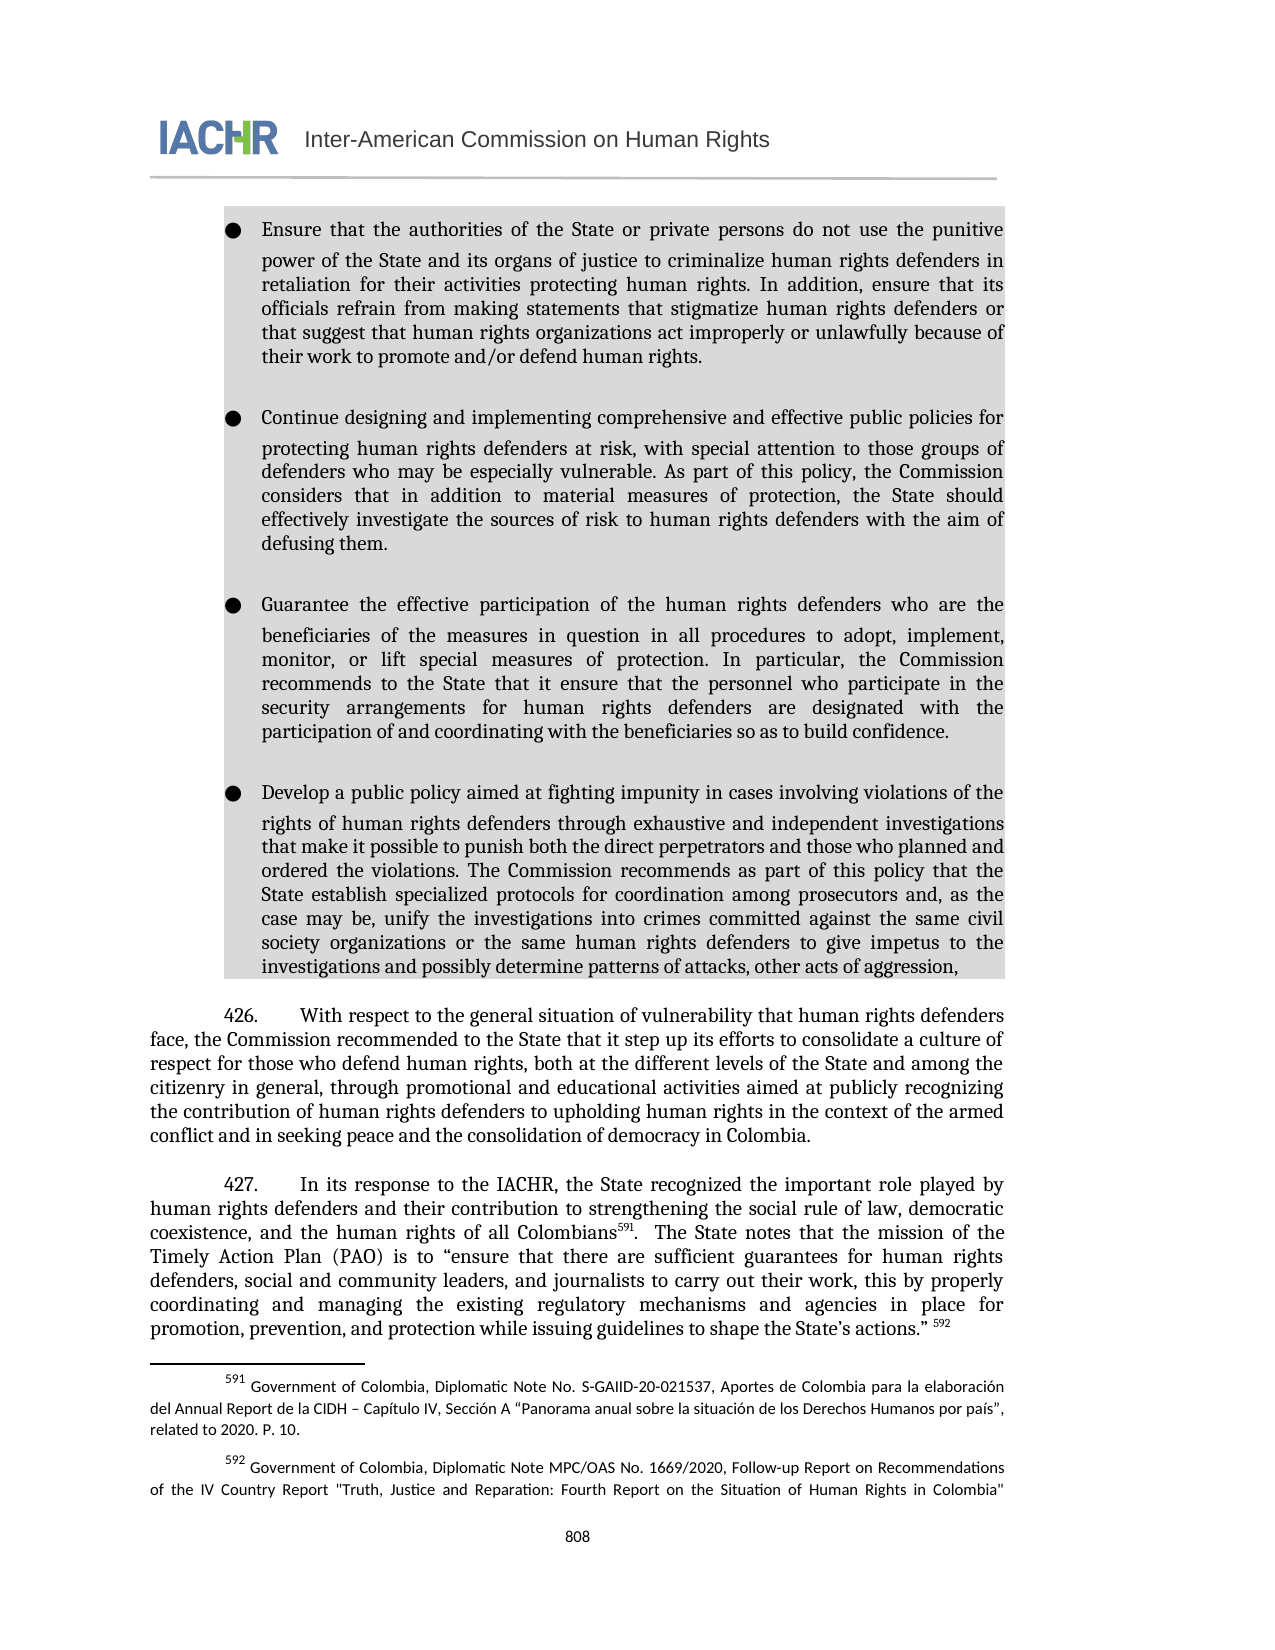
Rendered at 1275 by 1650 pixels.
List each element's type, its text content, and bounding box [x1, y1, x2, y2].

list Continue designing and implementing comprehensive and effective public policies for protecting human rights defenders at risk, with special attention to those groups of defenders who may be especially vulnerable. As part of this policy, the Commission considers that in addition to material measures of protection, the State should effectively investigate the sources of risk to human rights defenders with the aim of defusing them. [224, 393, 1005, 556]
list Ensure that the authorities of the State or private persons do not use the punitive power of the State and its organs of justice to criminalize human rights defenders in retaliation for their activities protecting human rights. In addition, ensure that its officials refrain from making statements that stigmatize human rights defenders or that suggest that human rights organizations act improperly or unlawfully because of their work to promote and/or defend human rights. [224, 206, 1005, 368]
list Develop a public policy aimed at fighting impunity in cases involving violations of the rights of human rights defenders through exhaustive and independent investigations that make it possible to punish both the direct perpetrators and those who planned and ordered the violations. The Commission recommends as part of this policy that the State establish specialized protocols for coordination among prosecutors and, as the case may be, unify the investigations into crimes committed against the same civil society organizations or the same human rights defenders to give impetus to the investigations and possibly determine patterns of attacks, other acts of aggression, [224, 768, 1005, 979]
list Guarantee the effective participation of the human rights defenders who are the beneficiaries of the measures in question in all procedures to adopt, implement, monitor, or lift special measures of protection. In particular, the Commission recommends to the State that it ensure that the personnel who participate in the security arrangements for human rights defenders are designated with the participation of and coordinating with the beneficiaries so as to build confidence. [224, 581, 1005, 743]
list In its response to the IACHR, the State recognized the important role played by human rights defenders and their contribution to strengthening the social rule of law, democratic coexistence, and the human rights of all Colombians. The State notes that the mission of the Timely Action Plan (PAO) is to “ensure that there are sufficient guarantees for human rights defenders, social and community leaders, and journalists to carry out their work, this by properly coordinating and managing the existing regulatory mechanisms and agencies in place for promotion, prevention, and protection while issuing guidelines to shape the State’s actions.” [150, 1173, 1005, 1340]
picture [150, 110, 283, 166]
list With respect to the general situation of vulnerability that human rights defenders face, the Commission recommended to the State that it step up its efforts to consolidate a culture of respect for those who defend human rights, both at the different levels of the State and among the citizenry in general, through promotional and educational activities aimed at publicly recognizing the contribution of human rights defenders to upholding human rights in the context of the armed conflict and in seeking peace and the consolidation of democracy in Colombia. [150, 1004, 1005, 1148]
